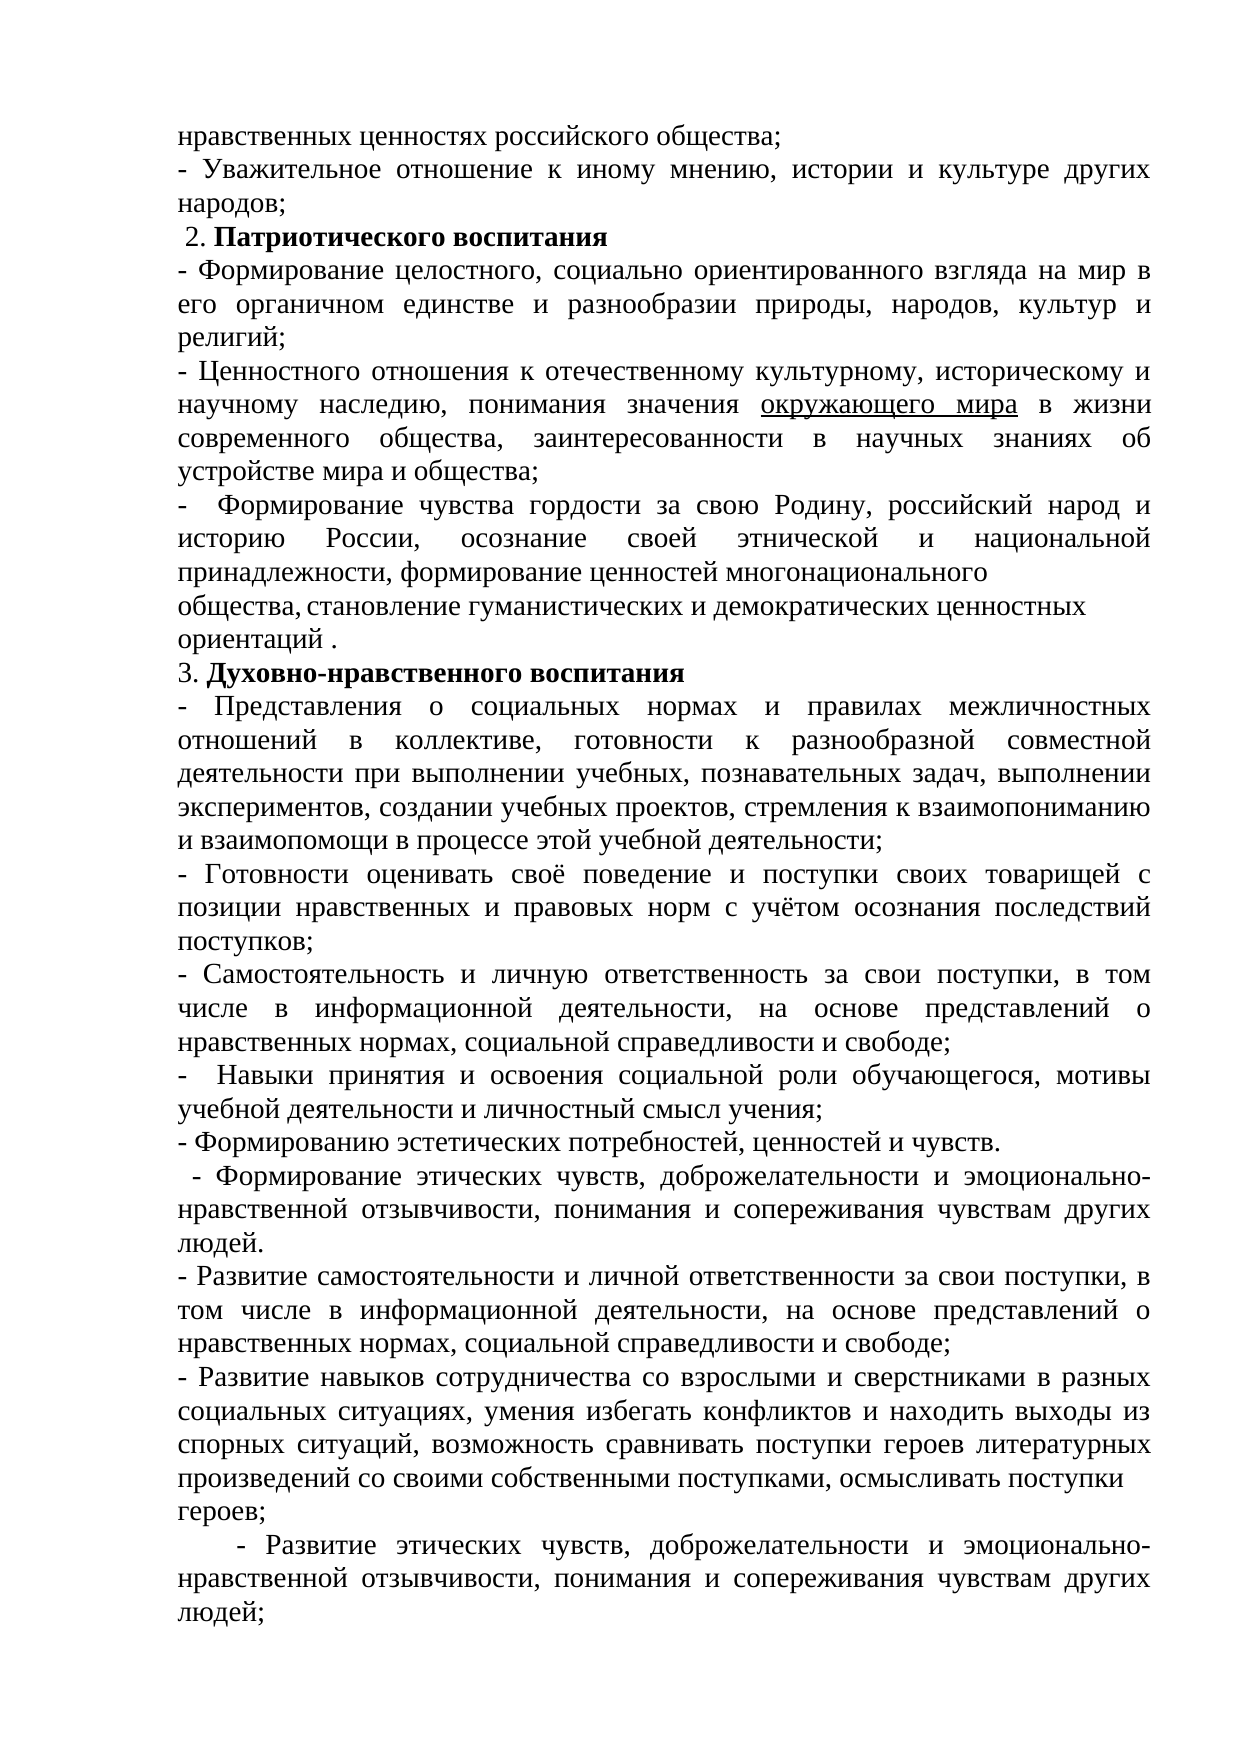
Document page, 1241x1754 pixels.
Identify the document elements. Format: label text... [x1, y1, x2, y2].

text - Представления о социальных нормах и правилах межличностных отношений в коллективе, готовности к разнообразной совместной деятельности при выполнении учебных, познавательных задач, выполнении экспериментов, создании учебных проектов, стремления к взаимопониманию и взаимопомощи в процессе этой учебной деятельности; [177, 688, 1152, 856]
text - Формирование этических чувств, доброжелательности и эмоционально-нравственной отзывчивости, понимания и сопереживания чувствам других людей. [177, 1158, 1152, 1258]
text - Формирование чувства гордости за свою Родину, российский народ и историю России, осознание своей этнической и национальной принадлежности, формирование ценностей многонационального [177, 487, 1152, 588]
text общества, становление гуманистических и демократических ценностных [177, 588, 306, 621]
text 2. Патриотического воспитания [177, 219, 1152, 252]
text - Готовности оценивать своё поведение и поступки своих товарищей с позиции нравственных и правовых норм с учётом осознания последствий поступков; [177, 856, 1152, 957]
text - Развитие этических чувств, доброжелательности и эмоционально-нравственной отзывчивости, понимания и сопереживания чувствам других людей; [177, 1527, 1152, 1627]
text - Формирование целостного, социально ориентированного взгляда на мир в его органичном единстве и разнообразии природы, народов, культур и религий; [177, 252, 1152, 353]
text общества, становление гуманистических и демократических ценностных [389, 588, 1152, 621]
text - Развитие самостоятельности и личной ответственности за свои поступки, в том числе в информационной деятельности, на основе представлений о нравственных нормах, социальной справедливости и свободе; [177, 1258, 1152, 1359]
text - Ценностного отношения к отечественному культурному, историческому и научному наследию, понимания значения окружающего мира в жизни современного общества, заинтересованности в научных знаниях об устройстве мира и общества; [177, 353, 1152, 487]
text - Навыки принятия и освоения социальной роли обучающегося, мотивы учебной деятельности и личностный смысл учения; [177, 1057, 1152, 1124]
text героев; [177, 1493, 1152, 1527]
text ориентаций . [177, 621, 1152, 655]
text 3. Духовно-нравственного воспитания [177, 655, 1152, 688]
text - Уважительное отношение к иному мнению, истории и культуре других народов; [177, 152, 1152, 219]
text - Формированию эстетических потребностей, ценностей и чувств. [177, 1124, 1152, 1158]
text - Развитие навыков сотрудничества со взрослыми и сверстниками в разных социальных ситуациях, умения избегать конфликтов и находить выходы из спорных ситуаций, возможность сравнивать поступки героев литературных произведений со своими собственными поступками, осмысливать поступки [177, 1359, 1152, 1493]
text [177, 118, 1152, 152]
text - Самостоятельность и личную ответственность за свои поступки, в том числе в информационной деятельности, на основе представлений о нравственных нормах, социальной справедливости и свободе; [177, 957, 1152, 1057]
